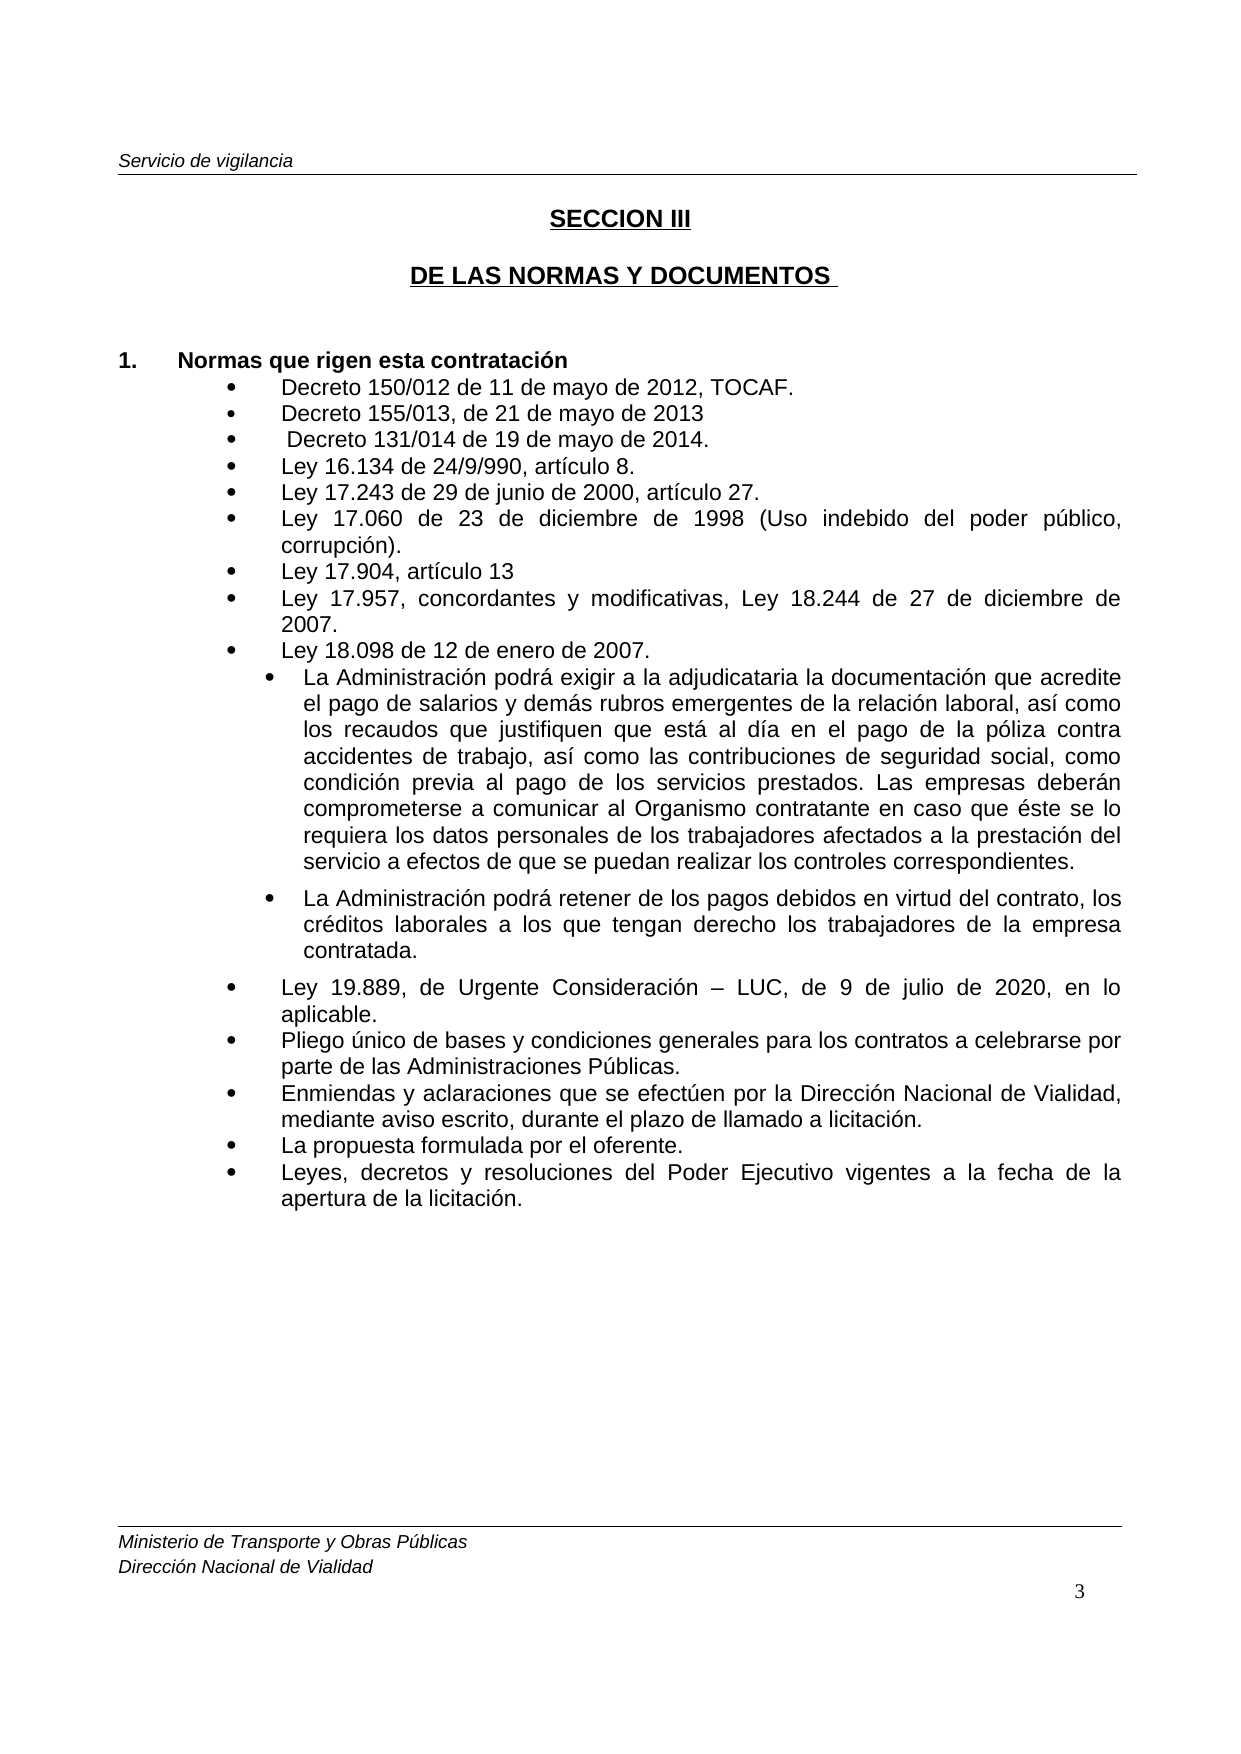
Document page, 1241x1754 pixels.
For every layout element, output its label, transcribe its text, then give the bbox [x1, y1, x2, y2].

list Ley 16.134 de 24/9/990, artículo 8. [227, 453, 1122, 479]
list Ley 19.889, de Urgente Consideración – LUC, de 9 de julio de 2020, en lo aplicable. [227, 974, 1122, 1027]
list Ley 18.098 de 12 de enero de 2007. [227, 637, 1122, 663]
list Ley 17.957, concordantes y modificativas, Ley 18.244 de 27 de diciembre de 2007. [227, 584, 1122, 637]
list Ley 17.060 de 23 de diciembre de 1998 (Uso indebido del poder público, corrupción). [227, 505, 1122, 558]
list Enmiendas y aclaraciones que se efectúen por la Dirección Nacional de Vialidad, mediante aviso escrito, durante el plazo de llamado a licitación. [227, 1080, 1122, 1132]
list Ley 17.904, artículo 13 [227, 558, 1122, 584]
subtitle 1. Normas que rigen esta contratación [118, 347, 1122, 374]
list Decreto 155/013, de 21 de mayo de 2013 [227, 400, 1122, 426]
list Ley 17.243 de 29 de junio de 2000, artículo 27. [227, 479, 1122, 505]
list Leyes, decretos y resoluciones del Poder Ejecutivo vigentes a la fecha de la apertura de la licitación. [227, 1159, 1122, 1211]
list Decreto 150/012 de 11 de mayo de 2012, TOCAF. [227, 374, 1122, 400]
text SECCION III [118, 203, 1122, 232]
list Decreto 131/014 de 19 de mayo de 2014. [227, 426, 1122, 453]
text DE LAS NORMAS Y DOCUMENTOS [118, 261, 1122, 290]
list La Administración podrá retener de los pagos debidos en virtud del contrato, los créditos laborales a los que tengan derecho los trabajadores de la empresa contratada. [266, 885, 1122, 964]
list La propuesta formulada por el oferente. [227, 1132, 1122, 1159]
list La Administración podrá exigir a la adjudicataria la documentación que acredite el pago de salarios y demás rubros emergentes de la relación laboral, así como los recaudos que justifiquen que está al día en el pago de la póliza contra accidentes de trabajo, así como las contribuciones de seguridad social, como condición previa al pago de los servicios prestados. Las empresas deberán comprometerse a comunicar al Organismo contratante en caso que éste se lo requiera los datos personales de los trabajadores afectados a la prestación del servicio a efectos de que se puedan realizar los controles correspondientes. [266, 663, 1122, 874]
list Pliego único de bases y condiciones generales para los contratos a celebrarse por parte de las Administraciones Públicas. [227, 1027, 1122, 1080]
